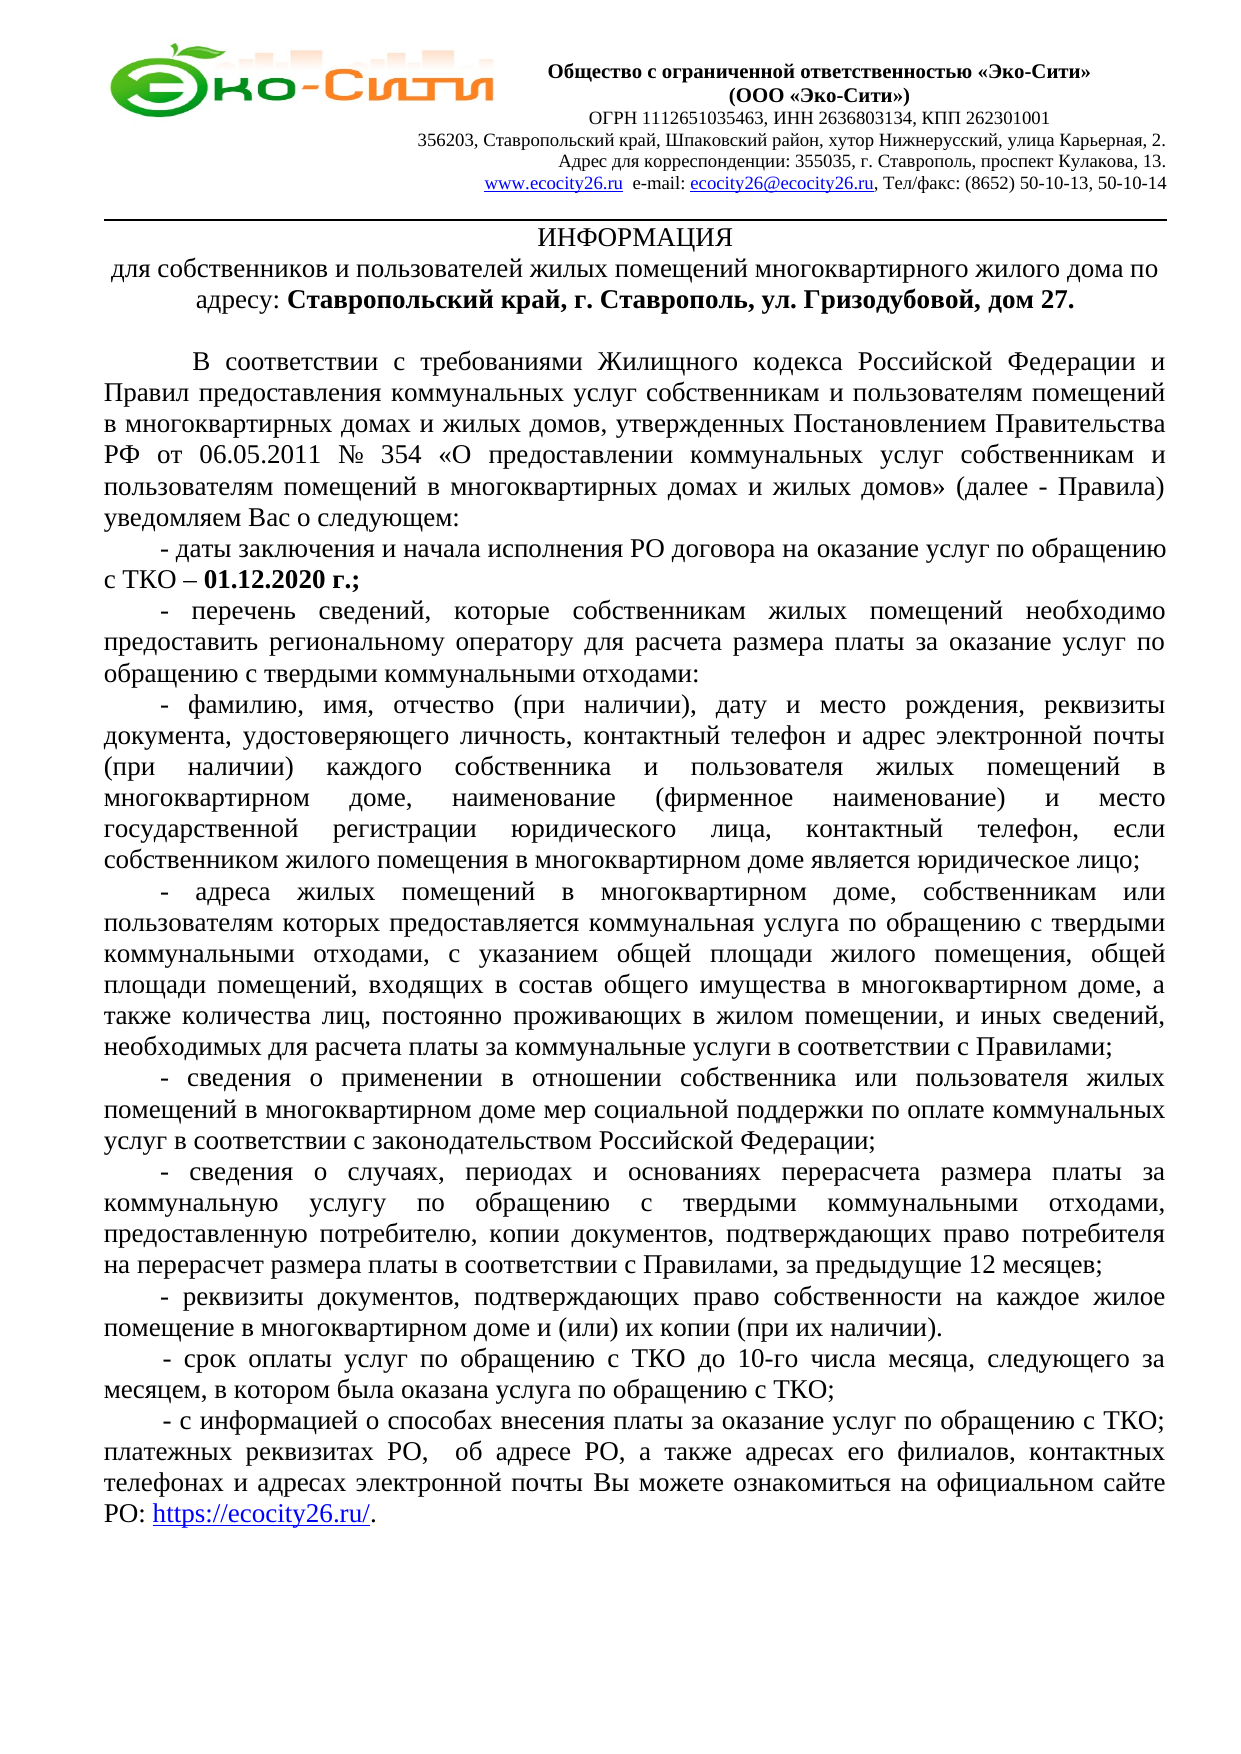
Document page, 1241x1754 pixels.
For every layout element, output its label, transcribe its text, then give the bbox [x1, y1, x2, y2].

text В соответствии с требованиями Жилищного кодекса Российской Федерации и Правил предоставления коммунальных услуг собственникам и пользователям помещений в многоквартирных домах и жилых домов, утвержденных Постановлением Правительства РФ от 06.05.2011 № 354 «О предоставлении коммунальных услуг собственникам и пользователям помещений в многоквартирных домах и жилых домов» (далее - Правила) уведомляем Вас о следующем: [103, 345, 1167, 532]
text (ООО «Эко-Сити») [472, 83, 1167, 107]
text www.ecocity26.ru e-mail: ecocity26@ecocity26.ru, Тел/факс: (8652) 50-10-13, 50-10-14 [103, 172, 1167, 193]
text - с информацией о способах внесения платы за оказание услуг по обращению с ТКО; платежных реквизитах РО, об адресе РО, а также адресах его филиалов, контактных телефонах и адресах электронной почты Вы можете ознакомиться на официальном сайте РО: https://ecocity26.ru/. [103, 1404, 1167, 1529]
text - реквизиты документов, подтверждающих право собственности на каждое жилое помещение в многоквартирном доме и (или) их копии (при их наличии). [103, 1279, 1167, 1342]
text - адреса жилых помещений в многоквартирном доме, собственникам или пользователям которых предоставляется коммунальная услуга по обращению с твердыми коммунальными отходами, с указанием общей площади жилого помещения, общей площади помещений, входящих в состав общего имущества в многоквартирном доме, а также количества лиц, постоянно проживающих в жилом помещении, и иных сведений, необходимых для расчета платы за коммунальные услуги в соответствии с Правилами; [103, 875, 1167, 1062]
text - сведения о случаях, периодах и основаниях перерасчета размера платы за коммунальную услугу по обращению с твердыми коммунальными отходами, предоставленную потребителю, копии документов, подтверждающих право потребителя на перерасчет размера платы в соответствии с Правилами, за предыдущие 12 месяцев; [103, 1155, 1167, 1279]
text Адрес для корреспонденции: 355035, г. Ставрополь, проспект Кулакова, 13. [103, 150, 1167, 172]
text - фамилию, имя, отчество (при наличии), дату и место рождения, реквизиты документа, удостоверяющего личность, контактный телефон и адрес электронной почты (при наличии) каждого собственника и пользователя жилых помещений в многоквартирном доме, наименование (фирменное наименование) и место государственной регистрации юридического лица, контактный телефон, если собственником жилого помещения в многоквартирном доме является юридическое лицо; [103, 688, 1167, 875]
text ОГРН 1112651035463, ИНН 2636803134, КПП 262301001 [472, 107, 1167, 129]
text для собственников и пользователей жилых помещений многоквартирного жилого дома по адресу: Ставропольский край, г. Ставрополь, ул. Гризодубовой, дом 27. [103, 252, 1167, 314]
picture [0, 0, 624, 275]
text Общество с ограниченной ответственностью «Эко-Сити» [472, 59, 1167, 83]
text - сведения о применении в отношении собственника или пользователя жилых помещений в многоквартирном доме мер социальной поддержки по оплате коммунальных услуг в соответствии с законодательством Российской Федерации; [103, 1062, 1167, 1155]
text - срок оплаты услуг по обращению с ТКО до 10-го числа месяца, следующего за месяцем, в котором была оказана услуга по обращению с ТКО; [103, 1342, 1167, 1404]
text 356203, Ставропольский край, Шпаковский район, хутор Нижнерусский, улица Карьерная, 2. [103, 129, 1167, 150]
text - перечень сведений, которые собственникам жилых помещений необходимо предоставить региональному оператору для расчета размера платы за оказание услуг по обращению с твердыми коммунальными отходами: [103, 594, 1167, 688]
text - даты заключения и начала исполнения РО договора на оказание услуг по обращению с ТКО – 01.12.2020 г.; [103, 532, 1167, 594]
text ИНФОРМАЦИЯ [103, 221, 1167, 252]
